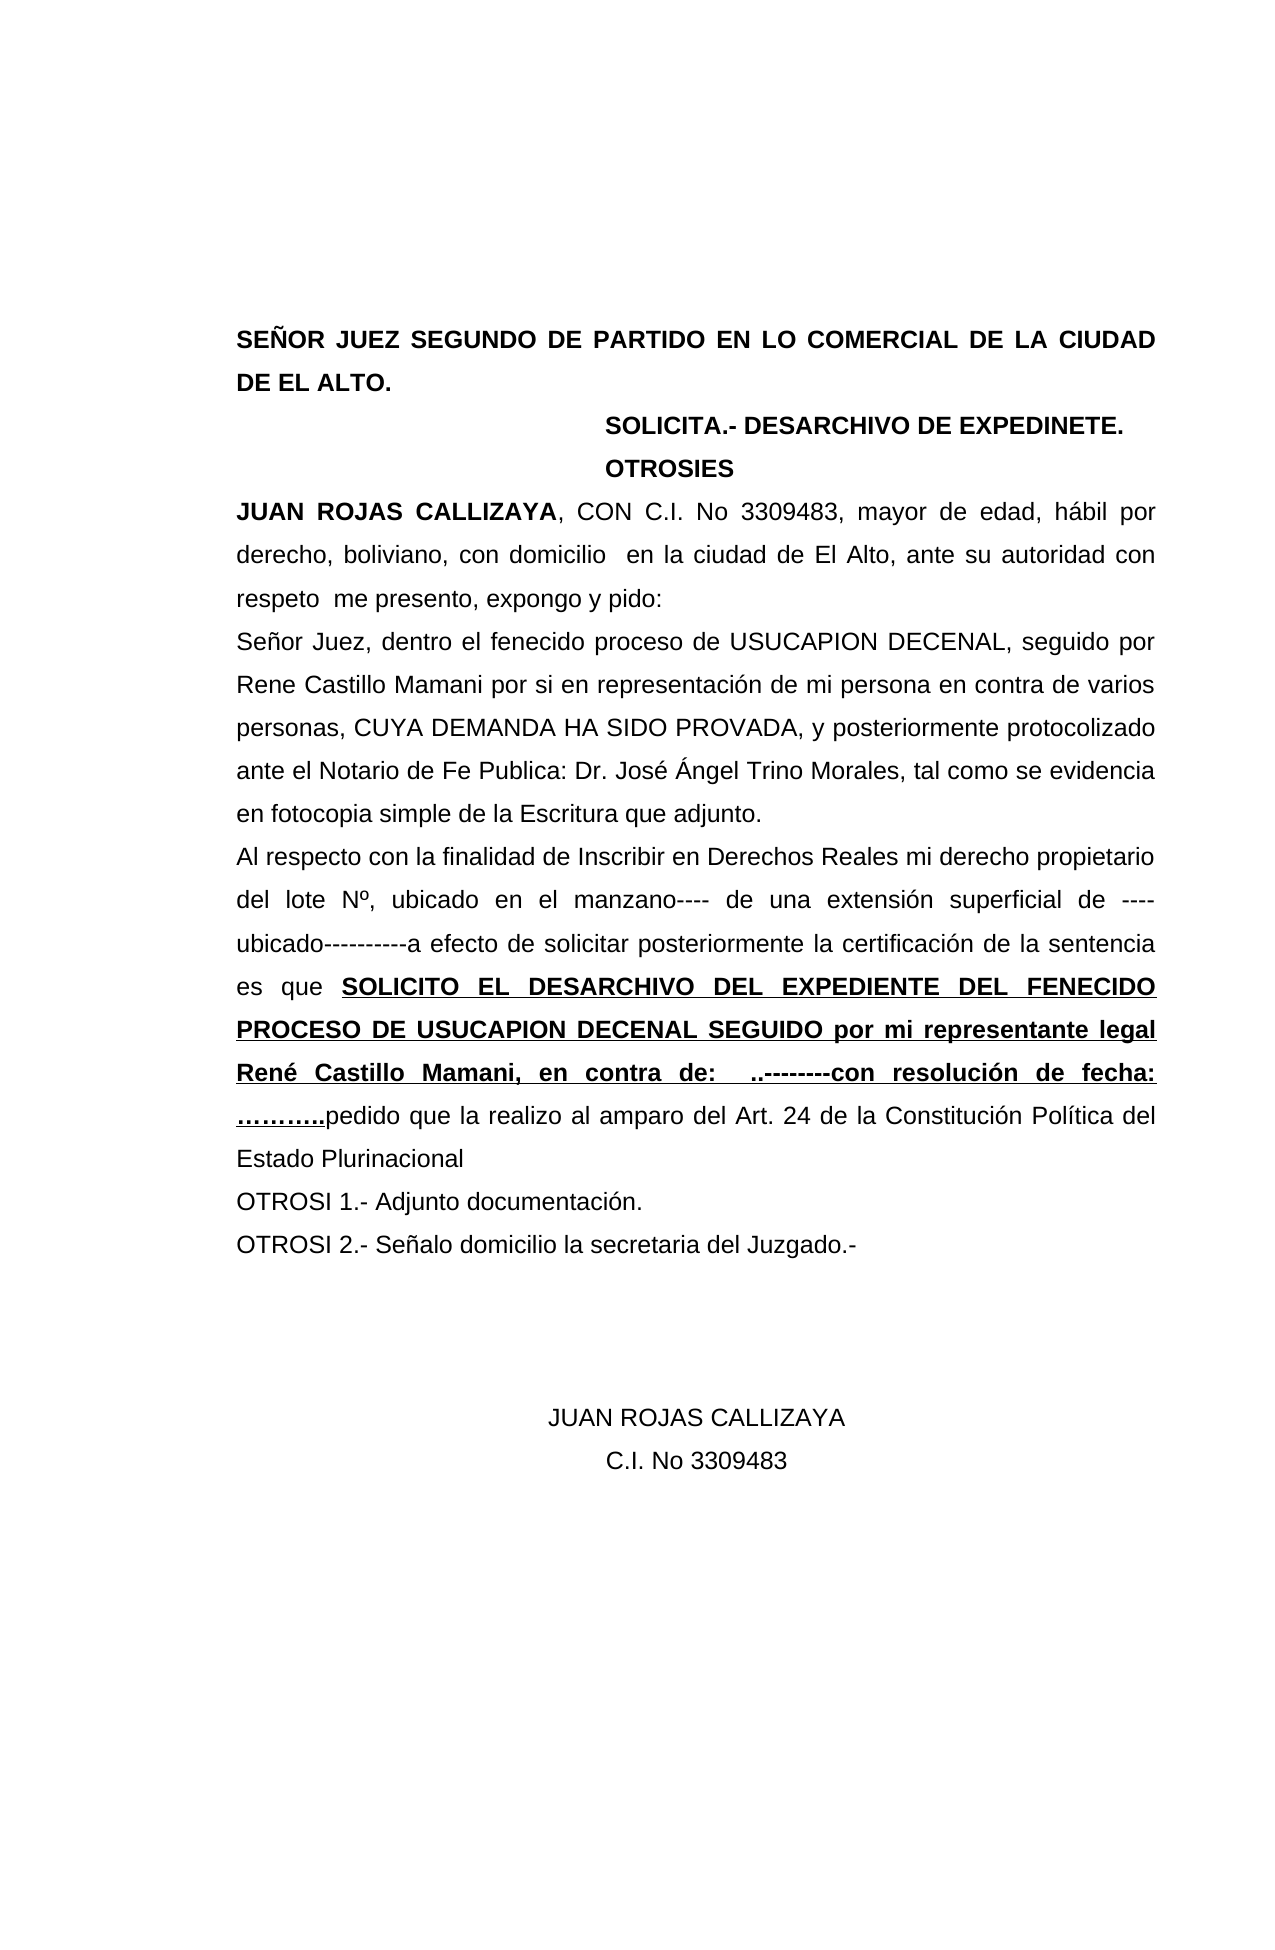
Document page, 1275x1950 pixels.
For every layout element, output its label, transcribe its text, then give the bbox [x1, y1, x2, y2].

text Al respecto con la finalidad de Inscribir en Derechos Reales mi derecho propietario del lote Nº, ubicado en el manzano---- de una extensión superficial de ---- ubicado----------a efecto de solicitar posteriormente la certificación de la sentencia es que SOLICITO EL DESARCHIVO DEL EXPEDIENTE DEL FENECIDO PROCESO DE USUCAPION DECENAL SEGUIDO por mi representante legal René Castillo Mamani, en contra de: ..--------con resolución de fecha: ………..pedido que la realizo al amparo del Art. 24 de la Constitución Política del Estado Plurinacional [236, 842, 1157, 1040]
text JUAN ROJAS CALLIZAYA, CON C.I. No 3309483, mayor de edad, hábil por derecho, boliviano, con domicilio en la ciudad de El Alto, ante su autoridad con respeto me presento, expongo y pido: [236, 497, 1157, 612]
text JUAN ROJAS CALLIZAYA [236, 1403, 1157, 1432]
text SEÑOR JUEZ SEGUNDO DE PARTIDO EN LO COMERCIAL DE LA CIUDAD DE EL ALTO. [236, 325, 1157, 397]
text OTROSI 1.- Adjunto documentación. [236, 1187, 1157, 1216]
text Al respecto con la finalidad de Inscribir en Derechos Reales mi derecho propietario del lote Nº, ubicado en el manzano---- de una extensión superficial de ---- ubicado----------a efecto de solicitar posteriormente la certificación de la sentencia es que SOLICITO EL DESARCHIVO DEL EXPEDIENTE DEL FENECIDO PROCESO DE USUCAPION DECENAL SEGUIDO por mi representante legal René Castillo Mamani, en contra de: ..--------con resolución de fecha: ………..pedido que la realizo al amparo del Art. 24 de la Constitución Política del Estado Plurinacional [236, 1084, 1157, 1173]
text Señor Juez, dentro el fenecido proceso de USUCAPION DECENAL, seguido por Rene Castillo Mamani por si en representación de mi persona en contra de varios personas, CUYA DEMANDA HA SIDO PROVADA, y posteriormente protocolizado ante el Notario de Fe Publica: Dr. José Ángel Trino Morales, tal como se evidencia en fotocopia simple de la Escritura que adjunto. [236, 627, 1157, 828]
text C.I. No 3309483 [236, 1446, 1157, 1475]
text OTROSI 2.- Señalo domicilio la secretaria del Juzgado.- [236, 1231, 1157, 1259]
text Al respecto con la finalidad de Inscribir en Derechos Reales mi derecho propietario del lote Nº, ubicado en el manzano---- de una extensión superficial de ---- ubicado----------a efecto de solicitar posteriormente la certificación de la sentencia es que SOLICITO EL DESARCHIVO DEL EXPEDIENTE DEL FENECIDO PROCESO DE USUCAPION DECENAL SEGUIDO por mi representante legal René Castillo Mamani, en contra de: ..--------con resolución de fecha: ………..pedido que la realizo al amparo del Art. 24 de la Constitución Política del Estado Plurinacional [236, 1041, 1157, 1083]
text SOLICITA.- DESARCHIVO DE EXPEDINETE. [236, 411, 1157, 440]
text OTROSIES [236, 454, 1157, 483]
